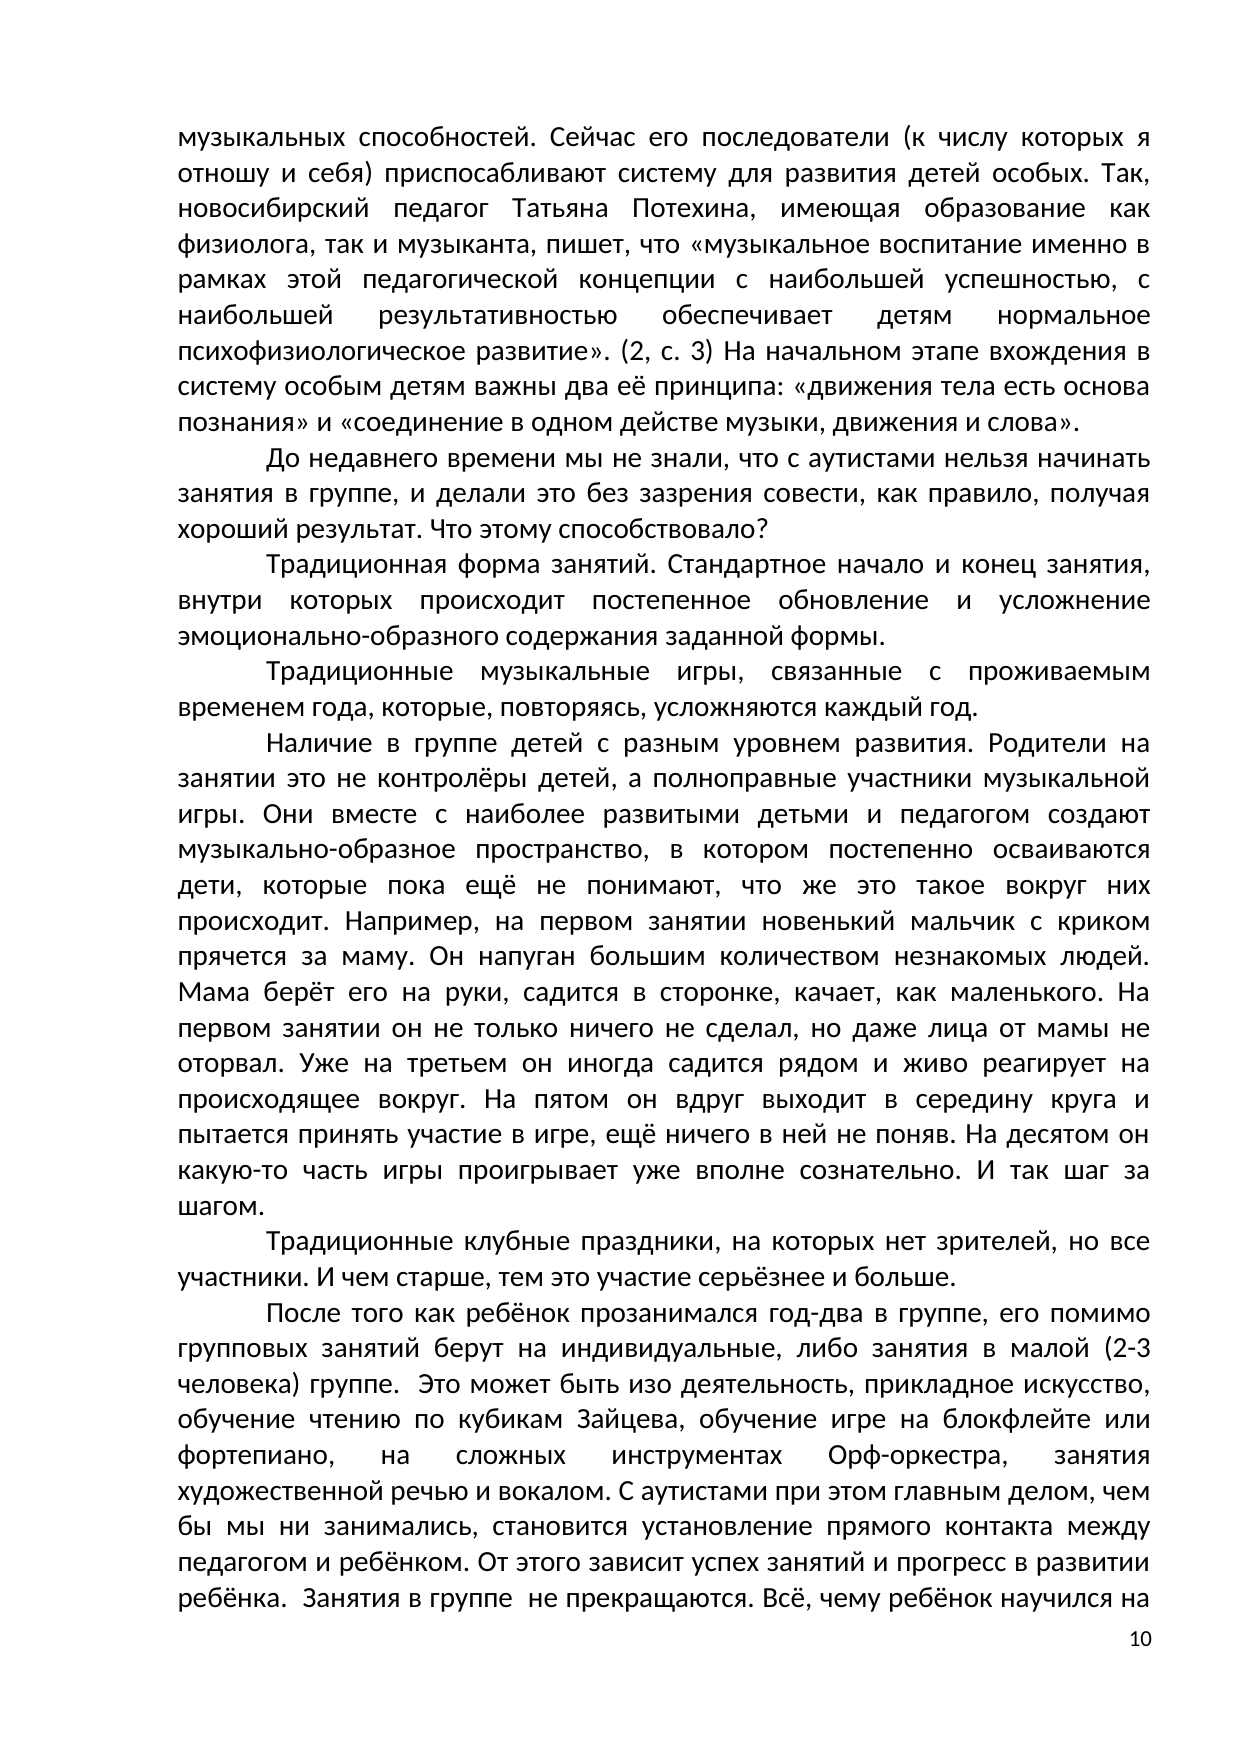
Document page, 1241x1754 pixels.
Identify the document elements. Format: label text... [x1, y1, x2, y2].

text Традиционная форма занятий. Стандартное начало и конец занятия, внутри которых происходит постепенное обновление и усложнение эмоционально-образного содержания заданной формы. [177, 546, 1152, 652]
text Традиционные музыкальные игры, связанные с проживаемым временем года, которые, повторяясь, усложняются каждый год. [177, 652, 1152, 724]
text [177, 1294, 1152, 1614]
text Наличие в группе детей с разным уровнем развития. Родители на занятии это не контролёры детей, а полноправные участники музыкальной игры. Они вместе с наиболее развитыми детьми и педагогом создают музыкально-образное пространство, в котором постепенно осваиваются дети, которые пока ещё не понимают, что же это такое вокруг них происходит. Например, на первом занятии новенький мальчик с криком прячется за маму. Он напуган большим количеством незнакомых людей. Мама берёт его на руки, садится в сторонке, качает, как маленького. На первом занятии он не только ничего не сделал, но даже лица от мамы не оторвал. Уже на третьем он иногда садится рядом и живо реагирует на происходящее вокруг. На пятом он вдруг выходит в середину круга и пытается принять участие в игре, ещё ничего в ней не поняв. На десятом он какую-то часть игры проигрывает уже вполне сознательно. И так шаг за шагом. [177, 724, 1152, 1222]
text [177, 118, 1152, 439]
text До недавнего времени мы не знали, что с аутистами нельзя начинать занятия в группе, и делали это без зазрения совести, как правило, получая хороший результат. Что этому способствовало? [177, 439, 1152, 546]
text Традиционные клубные праздники, на которых нет зрителей, но все участники. И чем старше, тем это участие серьёзнее и больше. [177, 1222, 1152, 1294]
